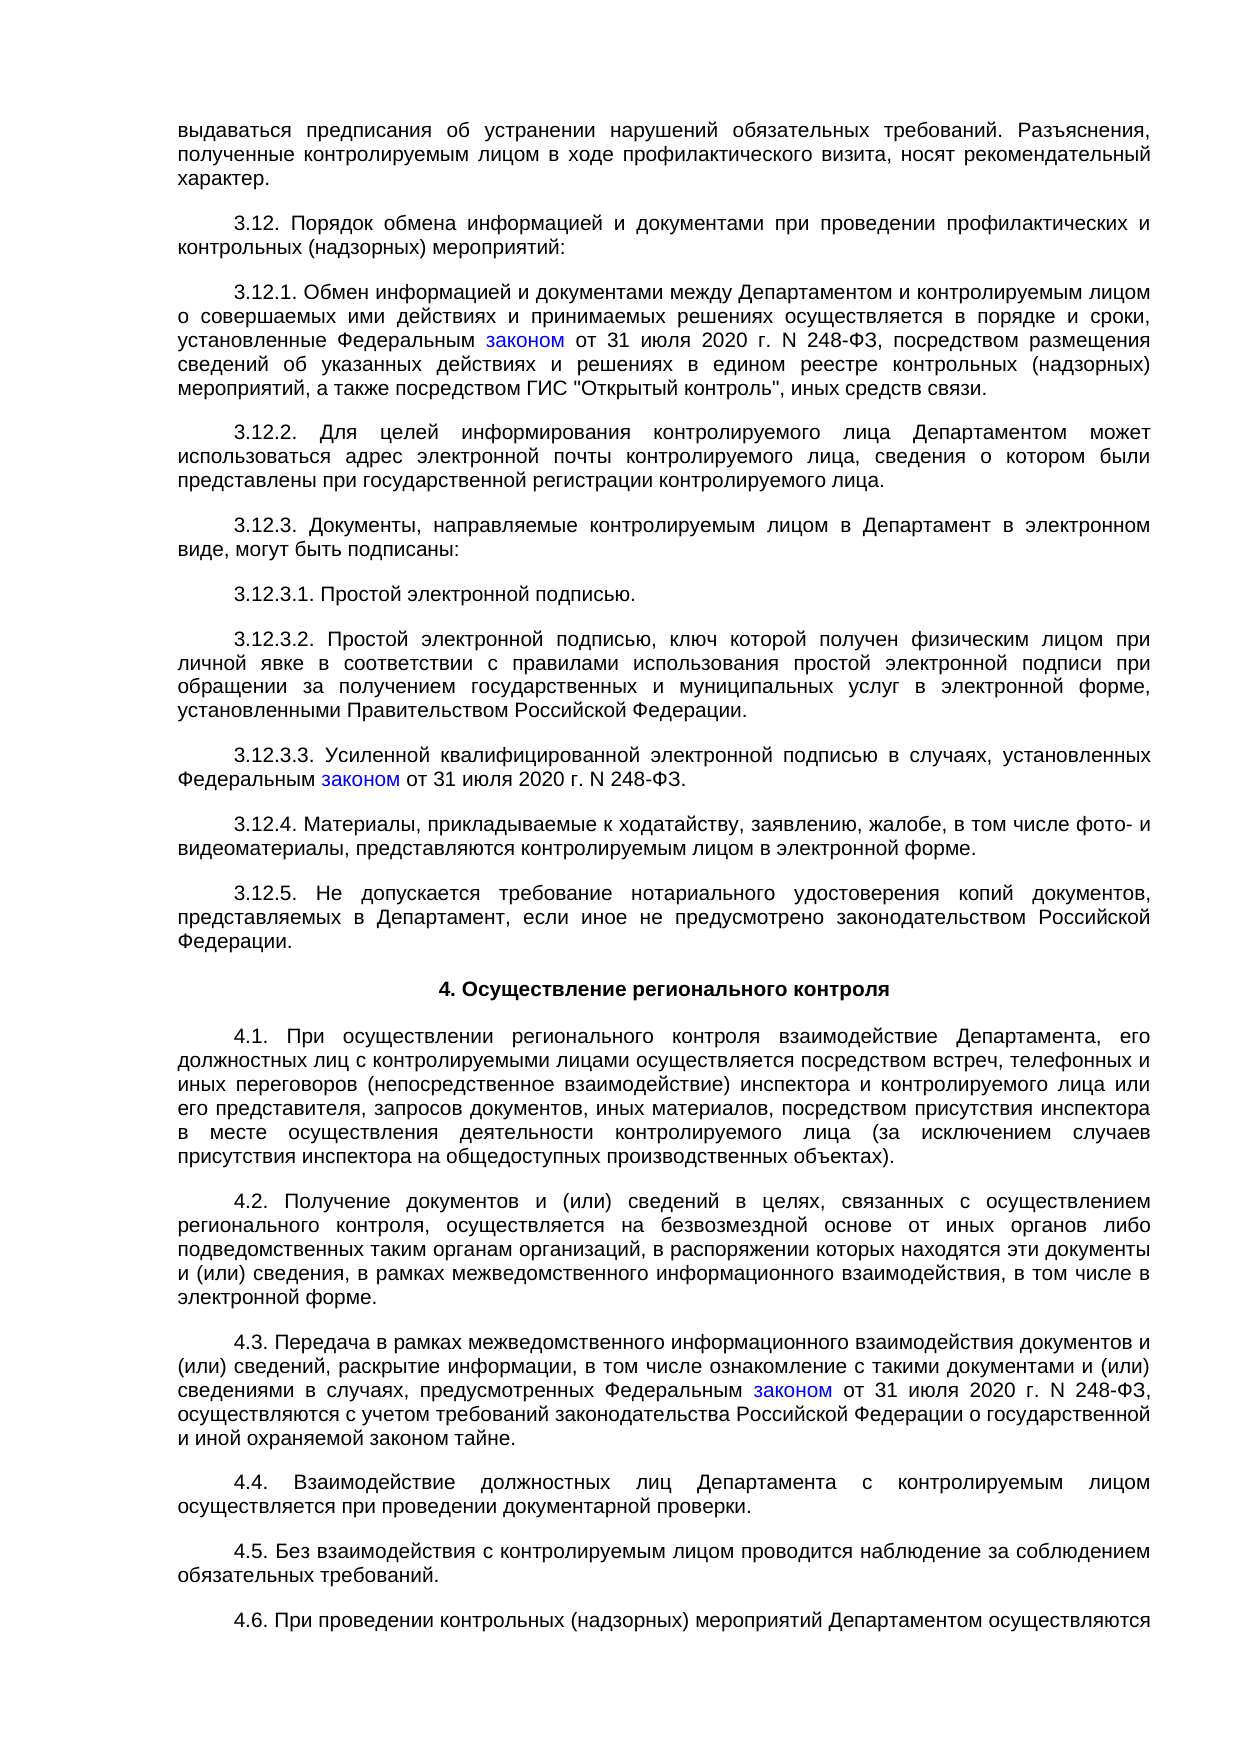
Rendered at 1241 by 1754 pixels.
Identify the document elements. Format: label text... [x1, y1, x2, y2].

text 3.12.3.1. Простой электронной подписью. [177, 582, 1152, 606]
text 3.12.1. Обмен информацией и документами между Департаментом и контролируемым лицом о совершаемых ими действиях и принимаемых решениях осуществляется в порядке и сроки, установленные Федеральным законом от 31 июля 2020 г. N 248-ФЗ, посредством размещения сведений об указанных действиях и решениях в едином реестре контрольных (надзорных) мероприятий, а также посредством ГИС "Открытый контроль", иных средств связи. [177, 279, 1152, 399]
text 4.4. Взаимодействие должностных лиц Департамента с контролируемым лицом осуществляется при проведении документарной проверки. [177, 1470, 1152, 1518]
text 4.5. Без взаимодействия с контролируемым лицом проводится наблюдение за соблюдением обязательных требований. [177, 1539, 1152, 1587]
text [177, 118, 1152, 190]
text 4.2. Получение документов и (или) сведений в целях, связанных с осуществлением регионального контроля, осуществляется на безвозмездной основе от иных органов либо подведомственных таким органам организаций, в распоряжении которых находятся эти документы и (или) сведения, в рамках межведомственного информационного взаимодействия, в том числе в электронной форме. [177, 1189, 1152, 1309]
title 4. Осуществление регионального контроля [177, 976, 1152, 1000]
text 3.12.3. Документы, направляемые контролируемым лицом в Департамент в электронном виде, могут быть подписаны: [177, 513, 1152, 561]
text 3.12.3.2. Простой электронной подписью, ключ которой получен физическим лицом при личной явке в соответствии с правилами использования простой электронной подписи при обращении за получением государственных и муниципальных услуг в электронной форме, установленными Правительством Российской Федерации. [177, 626, 1152, 722]
text 3.12. Порядок обмена информацией и документами при проведении профилактических и контрольных (надзорных) мероприятий: [177, 211, 1152, 259]
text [177, 1608, 1152, 1632]
text 3.12.2. Для целей информирования контролируемого лица Департаментом может использоваться адрес электронной почты контролируемого лица, сведения о котором были представлены при государственной регистрации контролируемого лица. [177, 420, 1152, 492]
text 3.12.4. Материалы, прикладываемые к ходатайству, заявлению, жалобе, в том числе фото- и видеоматериалы, представляются контролируемым лицом в электронной форме. [177, 812, 1152, 860]
text 3.12.5. Не допускается требование нотариального удостоверения копий документов, представляемых в Департамент, если иное не предусмотрено законодательством Российской Федерации. [177, 881, 1152, 952]
text 4.3. Передача в рамках межведомственного информационного взаимодействия документов и (или) сведений, раскрытие информации, в том числе ознакомление с такими документами и (или) сведениями в случаях, предусмотренных Федеральным законом от 31 июля 2020 г. N 248-ФЗ, осуществляются с учетом требований законодательства Российской Федерации о государственной и иной охраняемой законом тайне. [177, 1329, 1152, 1449]
text 3.12.3.3. Усиленной квалифицированной электронной подписью в случаях, установленных Федеральным законом от 31 июля 2020 г. N 248-ФЗ. [177, 743, 1152, 791]
text 4.1. При осуществлении регионального контроля взаимодействие Департамента, его должностных лиц с контролируемыми лицами осуществляется посредством встреч, телефонных и иных переговоров (непосредственное взаимодействие) инспектора и контролируемого лица или его представителя, запросов документов, иных материалов, посредством присутствия инспектора в месте осуществления деятельности контролируемого лица (за исключением случаев присутствия инспектора на общедоступных производственных объектах). [177, 1024, 1152, 1168]
